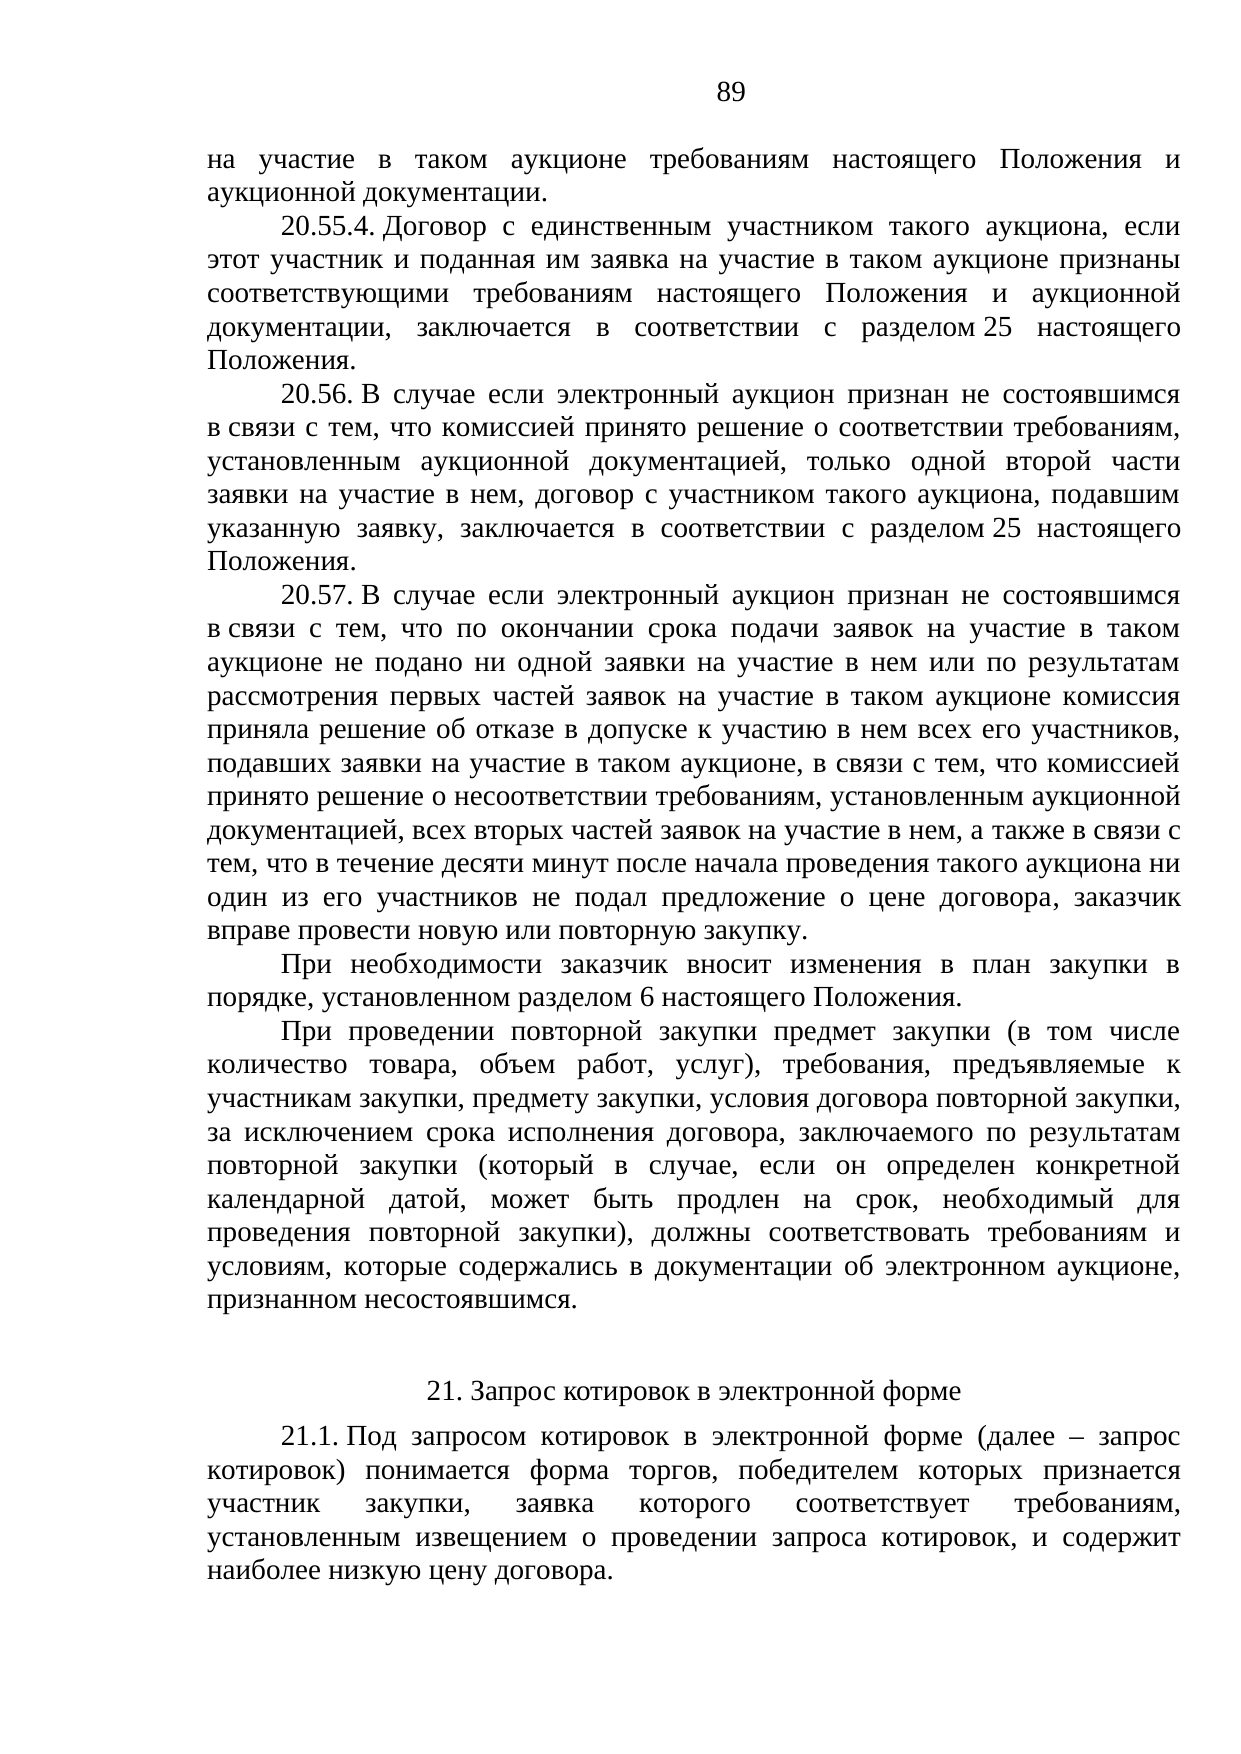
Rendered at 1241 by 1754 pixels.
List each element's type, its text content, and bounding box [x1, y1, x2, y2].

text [207, 141, 1181, 208]
text 20.56. В случае если электронный аукцион признан не состоявшимся в связи с тем, что комиссией принято решение о соответствии требованиям, установленным аукционной документацией, только одной второй части заявки на участие в нем, договор с участником такого аукциона, подавшим указанную заявку, заключается в соответствии с разделом 25 настоящего Положения. [207, 376, 1181, 577]
text При проведении повторной закупки предмет закупки (в том числе количество товара, объем работ, услуг), требования, предъявляемые к участникам закупки, предмету закупки, условия договора повторной закупки, за исключением срока исполнения договора, заключаемого по результатам повторной закупки (который в случае, если он определен конкретной календарной датой, может быть продлен на срок, необходимый для проведения повторной закупки), должны соответствовать требованиям и условиям, которые содержались в документации об электронном аукционе, признанном несостоявшимся. [207, 1013, 1181, 1315]
text При необходимости заказчик вносит изменения в план закупки в порядке, установленном разделом 6 настоящего Положения. [207, 946, 1181, 1013]
text 21.1. Под запросом котировок в электронной форме (далее – запрос котировок) понимается форма торгов, победителем которых признается участник закупки, заявка которого соответствует требованиям, установленным извещением о проведении запроса котировок, и содержит наиболее низкую цену договора. [207, 1418, 1181, 1586]
text 20.55.4. Договор с единственным участником такого аукциона, если этот участник и поданная им заявка на участие в таком аукционе признаны соответствующими требованиям настоящего Положения и аукционной документации, заключается в соответствии с разделом 25 настоящего Положения. [207, 208, 1181, 376]
subtitle 21. Запрос котировок в электронной форме [207, 1373, 1181, 1407]
text 20.57. В случае если электронный аукцион признан не состоявшимся в связи с тем, что по окончании срока подачи заявок на участие в таком аукционе не подано ни одной заявки на участие в нем или по результатам рассмотрения первых частей заявок на участие в таком аукционе комиссия приняла решение об отказе в допуске к участию в нем всех его участников, подавших заявки на участие в таком аукционе, в связи с тем, что комиссией принято решение о несоответствии требованиям, установленным аукционной документацией, всех вторых частей заявок на участие в нем, а также в связи с тем, что в течение десяти минут после начала проведения такого аукциона ни один из его участников не подал предложение о цене договора, заказчик вправе провести новую или повторную закупку. [207, 577, 1181, 946]
